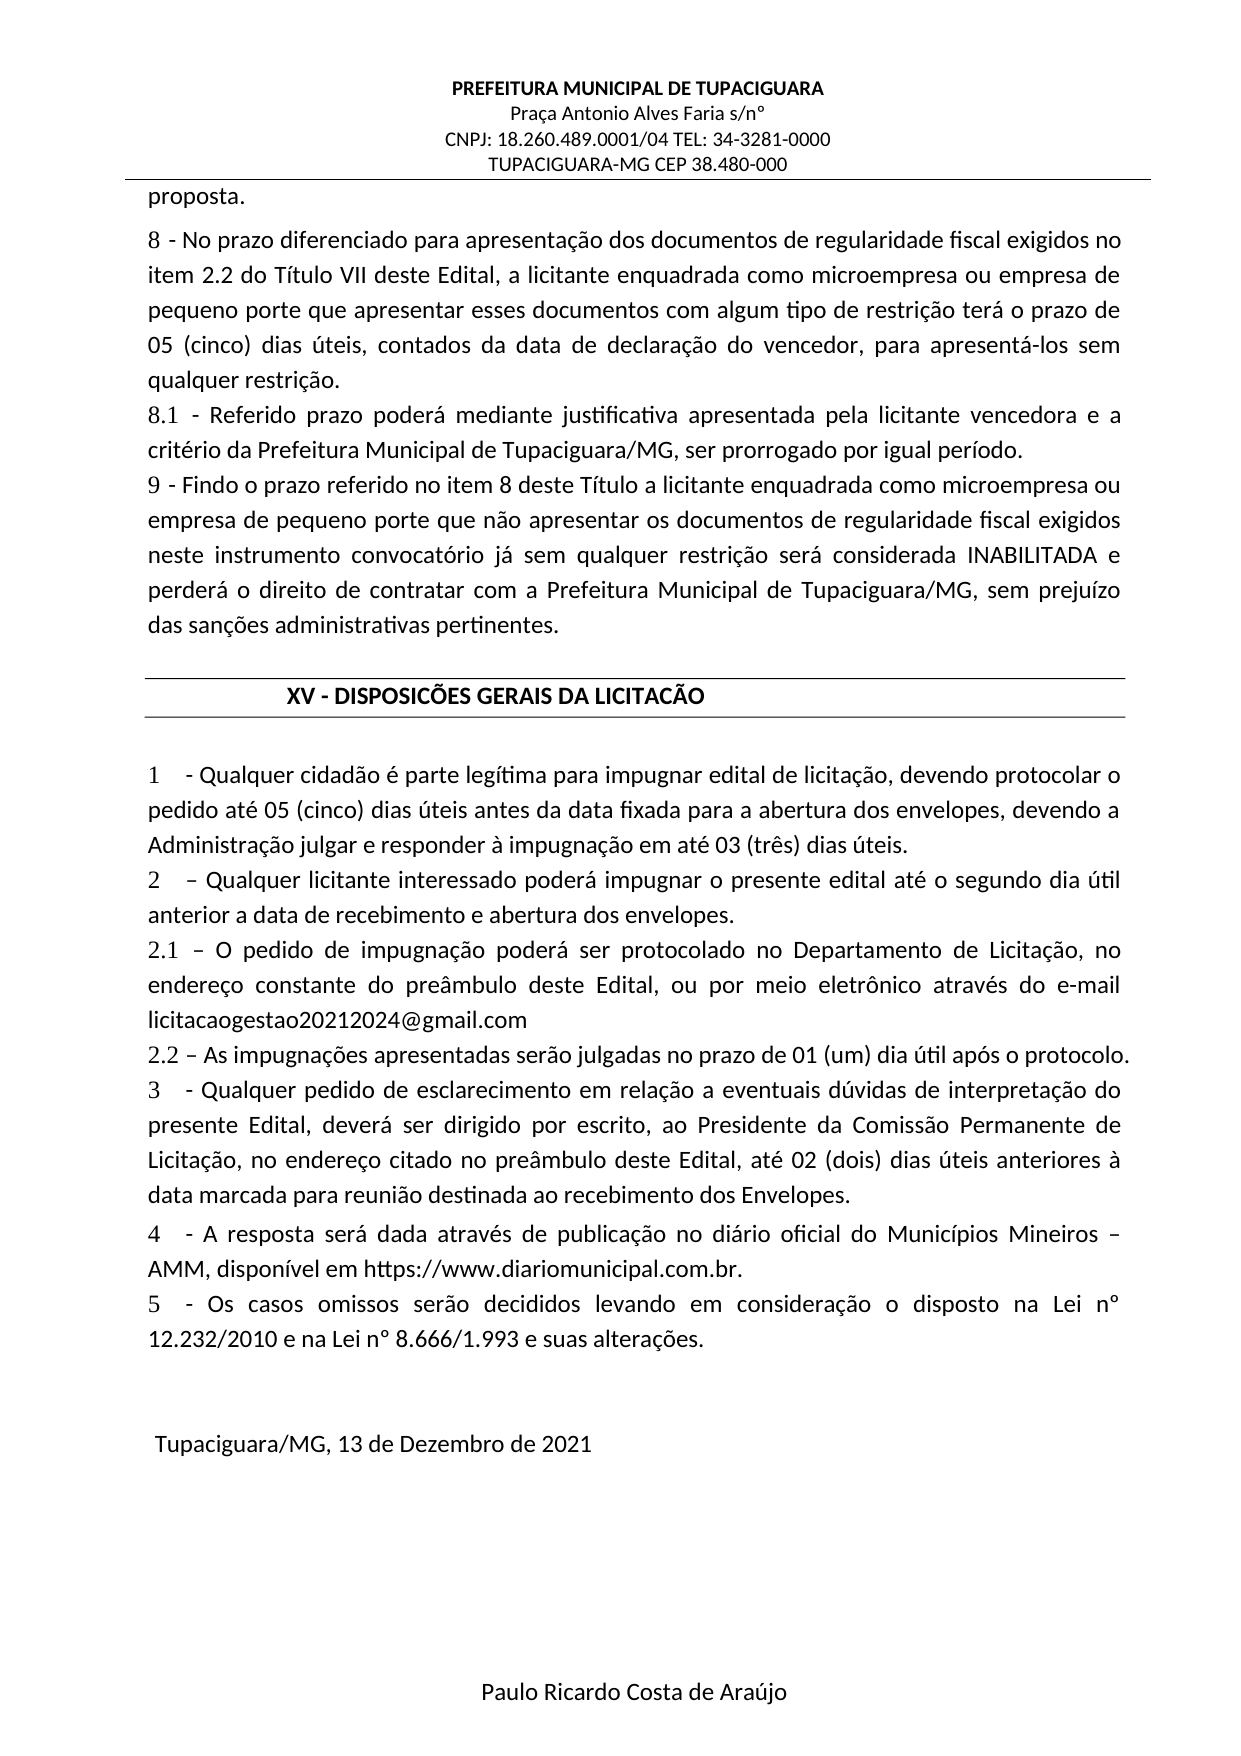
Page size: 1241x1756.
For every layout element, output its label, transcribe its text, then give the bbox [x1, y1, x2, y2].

list - Os casos omissos serão decididos levando em consideração o disposto na Lei nº 12.232/2010 e na Lei nº 8.666/1.993 e suas alterações. [148, 1288, 1122, 1354]
text Tupaciguara/MG, 13 de Dezembro de 2021 [125, 1428, 833, 1459]
list – Qualquer licitante interessado poderá impugnar o presente edital até o segundo dia útil anterior a data de recebimento e abertura dos envelopes. [148, 865, 1122, 930]
list - A resposta será dada através de publicação no diário oficial do Municípios Mineiros – AMM, disponível em https://www.diariomunicipal.com.br. [148, 1218, 1122, 1284]
list - Findo o prazo referido no item 8 deste Título a licitante enquadrada como microempresa ou empresa de pequeno porte que não apresentar os documentos de regularidade fiscal exigidos neste instrumento convocatório já sem qualquer restrição será considerada INABILITADA e perderá o direito de contratar com a Prefeitura Municipal de Tupaciguara/MG, sem prejuízo das sanções administrativas pertinentes. [148, 469, 1123, 640]
subtitle XV - DISPOSICÕES GERAIS DA LICITACÃO [287, 680, 983, 711]
list – As impugnações apresentadas serão julgadas no prazo de 01 (um) dia útil após o protocolo. [148, 1040, 1151, 1070]
text Paulo Ricardo Costa de Araújo [125, 1676, 1143, 1707]
list - Qualquer pedido de esclarecimento em relação a eventuais dúvidas de interpretação do presente Edital, deverá ser dirigido por escrito, ao Presidente da Comissão Permanente de Licitação, no endereço citado no preâmbulo deste Edital, até 02 (dois) dias úteis anteriores à data marcada para reunião destinada ao recebimento dos Envelopes. [148, 1074, 1122, 1210]
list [148, 180, 1122, 210]
list – O pedido de impugnação poderá ser protocolado no Departamento de Licitação, no endereço constante do preâmbulo deste Edital, ou por meio eletrônico através do e-mail licitacaogestao20212024@gmail.com [148, 935, 1123, 1035]
list - Qualquer cidadão é parte legítima para impugnar edital de licitação, devendo protocolar o pedido até 05 (cinco) dias úteis antes da data fixada para a abertura dos envelopes, devendo a Administração julgar e responder à impugnação em até 03 (três) dias úteis. [148, 760, 1122, 860]
list - No prazo diferenciado para apresentação dos documentos de regularidade fiscal exigidos no item 2.2 do Título VII deste Edital, a licitante enquadrada como microempresa ou empresa de pequeno porte que apresentar esses documentos com algum tipo de restrição terá o prazo de 05 (cinco) dias úteis, contados da data de declaração do vencedor, para apresentá-los sem qualquer restrição. [148, 224, 1123, 395]
list - Referido prazo poderá mediante justificativa apresentada pela licitante vencedora e a critério da Prefeitura Municipal de Tupaciguara/MG, ser prorrogado por igual período. [148, 399, 1122, 465]
